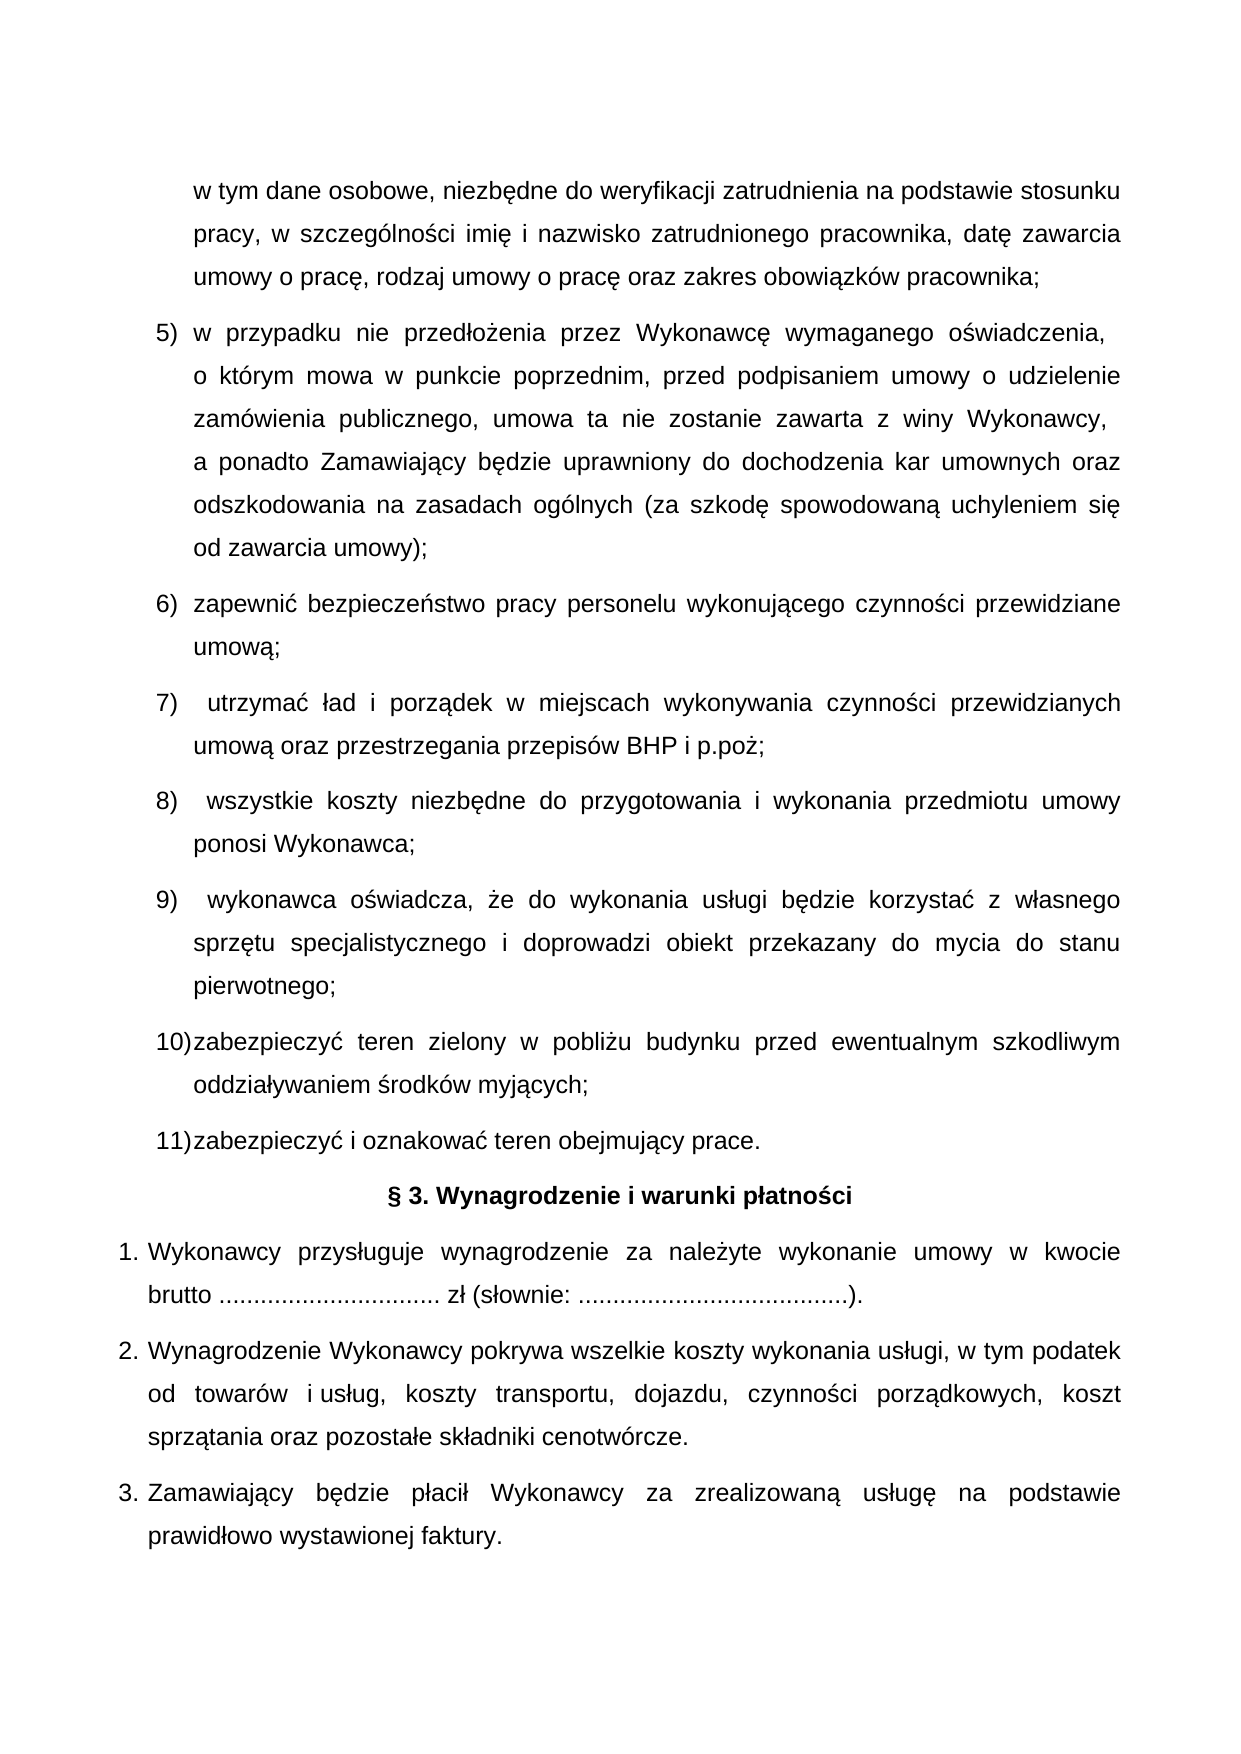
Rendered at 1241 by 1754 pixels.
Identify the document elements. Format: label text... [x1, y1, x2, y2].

text § 3. Wynagrodzenie i warunki płatności [118, 1181, 1122, 1210]
list zapewnić bezpieczeństwo pracy personelu wykonującego czynności przewidziane umową; [156, 589, 1122, 661]
list utrzymać ład i porządek w miejscach wykonywania czynności przewidzianych umową oraz przestrzegania przepisów BHP i p.poż; [156, 688, 1122, 759]
list wszystkie koszty niezbędne do przygotowania i wykonania przedmiotu umowy ponosi Wykonawca; [156, 786, 1122, 858]
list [156, 176, 1122, 291]
list Wykonawcy przysługuje wynagrodzenie za należyte wykonanie umowy w kwocie brutto ................................ zł (słownie: .......................................). [118, 1237, 1122, 1309]
list Wynagrodzenie Wykonawcy pokrywa wszelkie koszty wykonania usługi, w tym podatek od towarów i usług, koszty transportu, dojazdu, czynności porządkowych, koszt sprzątania oraz pozostałe składniki cenotwórcze. [118, 1336, 1122, 1451]
list wykonawca oświadcza, że do wykonania usługi będzie korzystać z własnego sprzętu specjalistycznego i doprowadzi obiekt przekazany do mycia do stanu pierwotnego; [156, 885, 1122, 1000]
list zabezpieczyć i oznakować teren obejmujący prace. [156, 1126, 1122, 1154]
list zabezpieczyć teren zielony w pobliżu budynku przed ewentualnym szkodliwym oddziaływaniem środków myjących; [156, 1027, 1122, 1099]
list Zamawiający będzie płacił Wykonawcy za zrealizowaną usługę na podstawie prawidłowo wystawionej faktury. [118, 1478, 1122, 1549]
list w przypadku nie przedłożenia przez Wykonawcę wymaganego oświadczenia, o którym mowa w punkcie poprzednim, przed podpisaniem umowy o udzielenie zamówienia publicznego, umowa ta nie zostanie zawarta z winy Wykonawcy, a ponadto Zamawiający będzie uprawniony do dochodzenia kar umownych oraz odszkodowania na zasadach ogólnych (za szkodę spowodowaną uchyleniem się od zawarcia umowy); [156, 318, 1122, 562]
